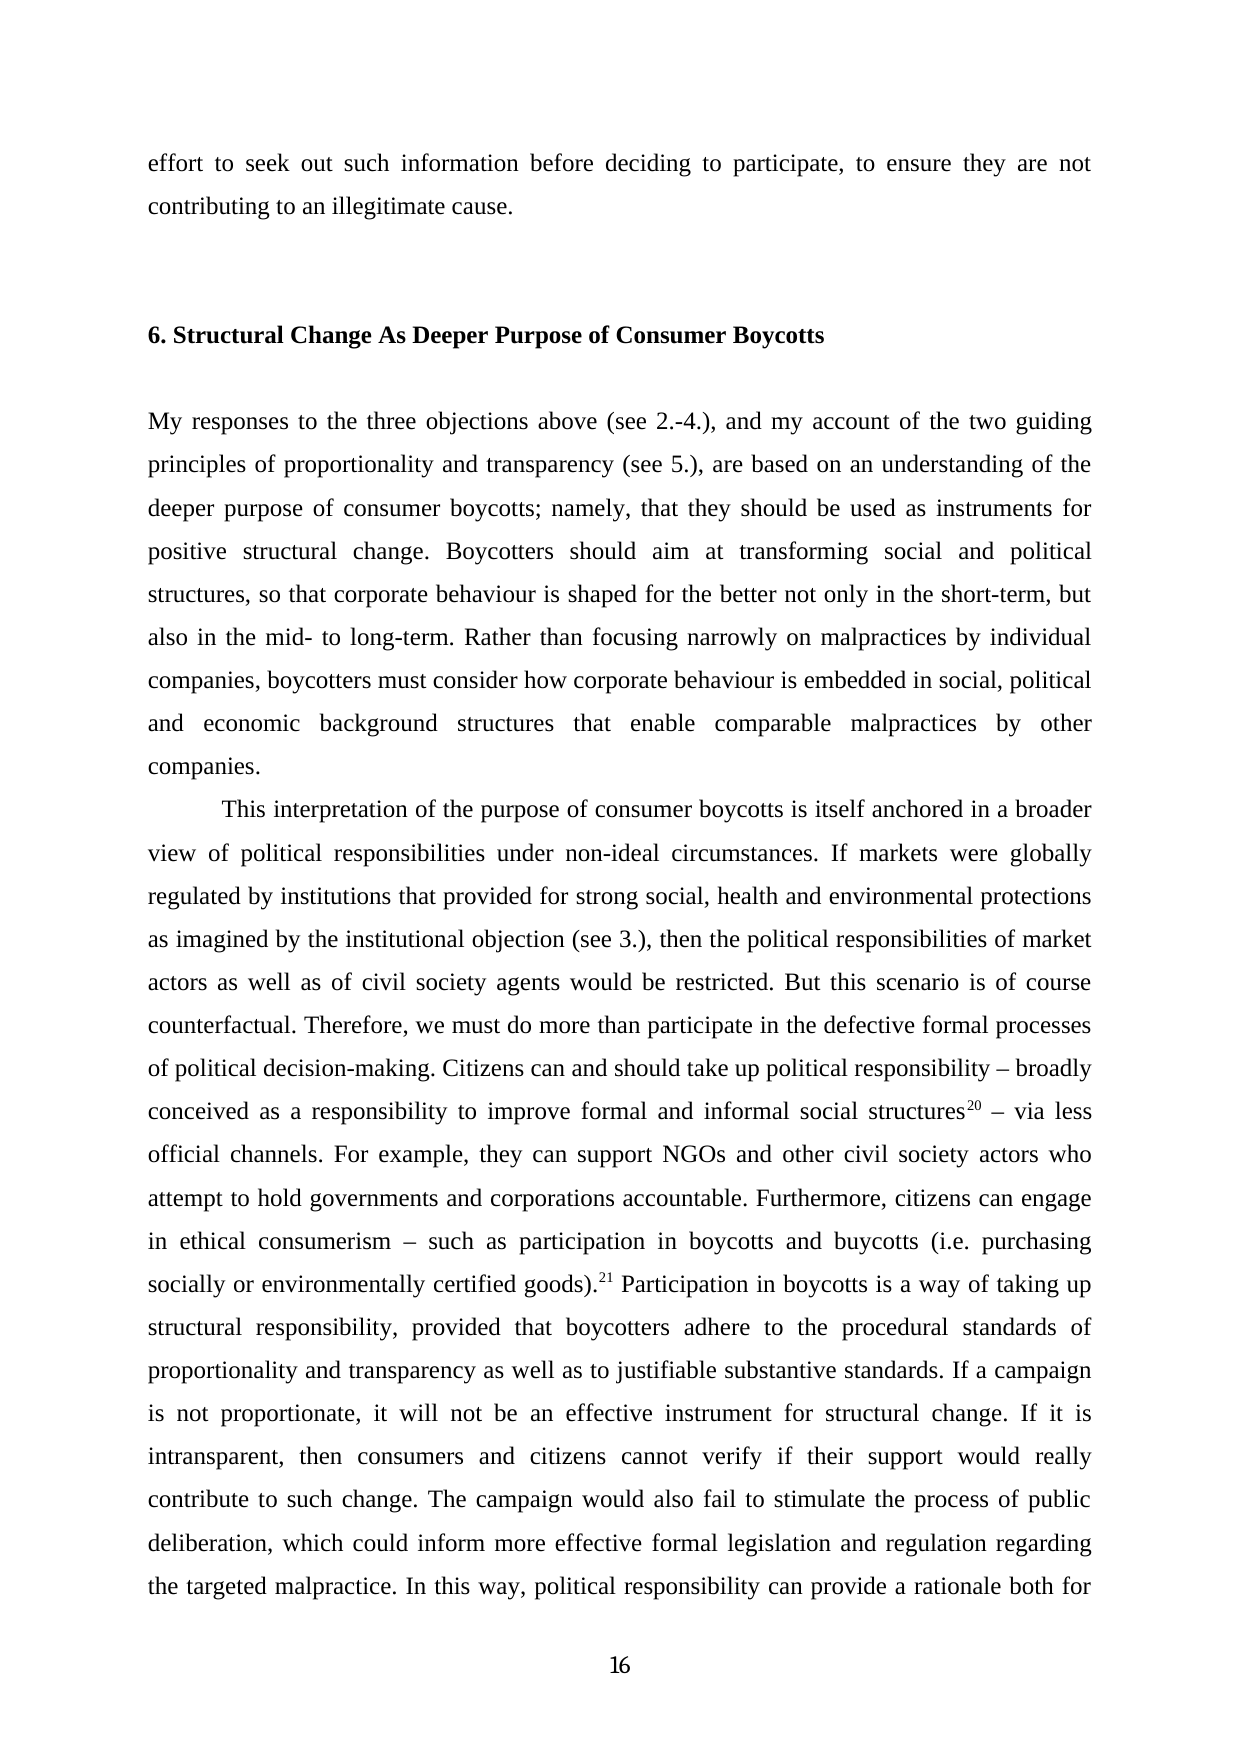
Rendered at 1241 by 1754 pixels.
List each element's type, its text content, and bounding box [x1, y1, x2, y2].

text 6. Structural Change As Deeper Purpose of Consumer Boycotts [148, 320, 1093, 349]
text My responses to the three objections above (see 2.-4.), and my account of the two guiding principles of proportionality and transparency (see 5.), are based on an understanding of the deeper purpose of consumer boycotts; namely, that they should be used as instruments for positive structural change. Boycotters should aim at transforming social and political structures, so that corporate behaviour is shaped for the better not only in the short-term, but also in the mid- to long-term. Rather than focusing narrowly on malpractices by individual companies, boycotters must consider how corporate behaviour is embedded in social, political and economic background structures that enable comparable malpractices by other companies. [148, 406, 1093, 780]
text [148, 794, 1093, 1599]
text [148, 148, 1093, 219]
